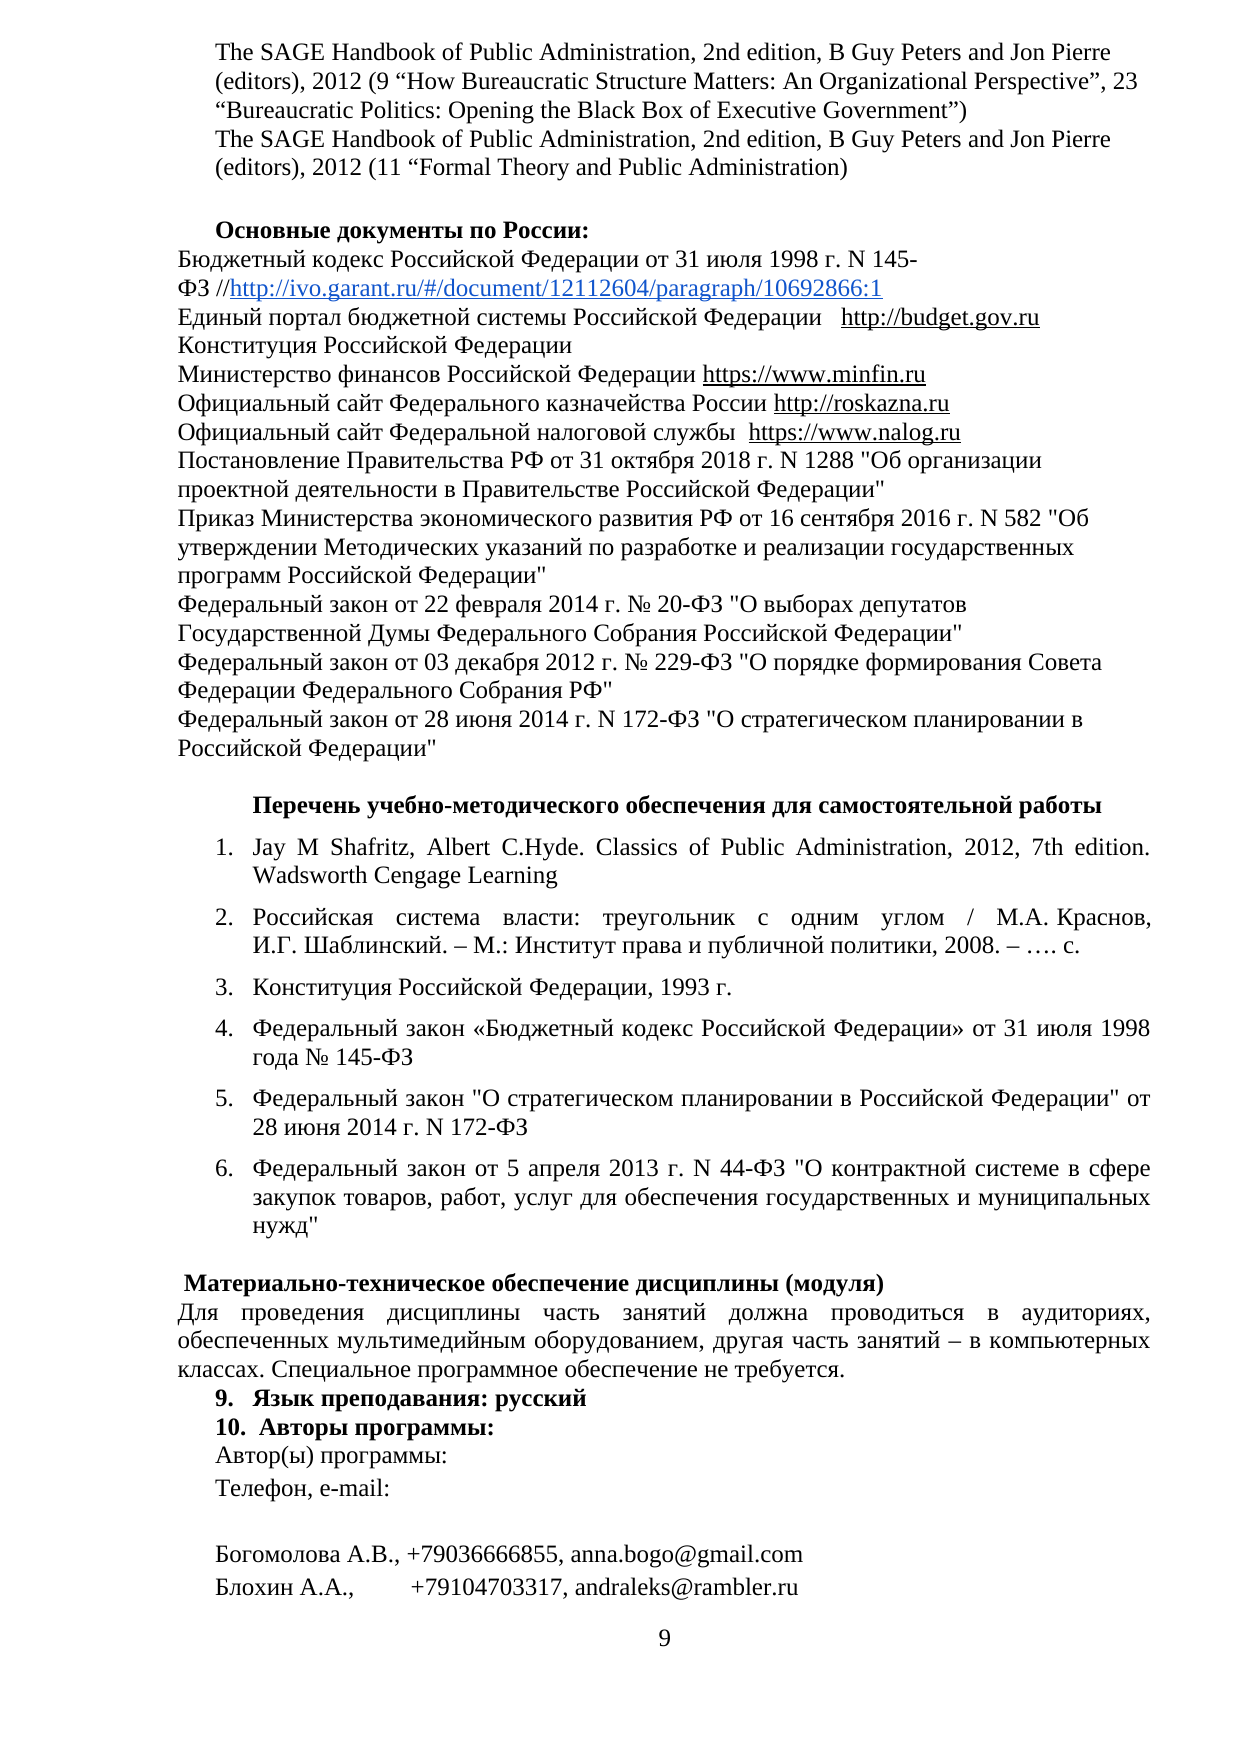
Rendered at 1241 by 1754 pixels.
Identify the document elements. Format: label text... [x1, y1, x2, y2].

text Федеральный закон от 22 февраля 2014 г. № 20-ФЗ "О выборах депутатов Государственной Думы Федерального Собрания Российской Федерации" [177, 589, 1152, 647]
list Jay M Shafritz, Albert C.Hyde. Classics of Public Administration, 2012, 7th edition. Wadsworth Cengage Learning [215, 832, 1152, 889]
list Авторы программы: [215, 1412, 1152, 1440]
text Единый портал бюджетной системы Российской Федерации http://budget.gov.ru [177, 302, 1152, 330]
text Для проведения дисциплины часть занятий должна проводиться в аудиториях, обеспеченных мультимедийным оборудованием, другая часть занятий – в компьютерных классах. Специальное программное обеспечение не требуется. [177, 1297, 1152, 1383]
list Язык преподавания: русский [215, 1383, 1152, 1412]
list Конституция Российской Федерации, 1993 г. [215, 972, 1152, 1000]
text Официальный сайт Федеральной налоговой службы https://www.nalog.ru [177, 417, 1152, 445]
list Российская система власти: треугольник с одним углом / М.А. Краснов, И.Г. Шаблинский. – М.: Институт права и публичной политики, 2008. – …. с. [215, 902, 1152, 959]
text Перечень учебно-методического обеспечения для самостоятельной работы [252, 790, 1152, 819]
text Федеральный закон от 28 июня 2014 г. N 172-ФЗ "О стратегическом планировании в Российской Федерации" [177, 704, 1152, 762]
text Богомолова А.В., +79036666855, anna.bogo@gmail.com [215, 1539, 1152, 1568]
list Федеральный закон «Бюджетный кодекс Российской Федерации» от 31 июля 1998 года № 145-ФЗ [215, 1013, 1152, 1070]
text Бюджетный кодекс Российской Федерации от 31 июля 1998 г. N 145-ФЗ //http://ivo.garant.ru/#/document/12112604/paragraph/10692866:1 [177, 244, 1152, 302]
text Конституция Российской Федерации [177, 330, 1152, 359]
text Автор(ы) программы: [215, 1440, 1152, 1469]
text Федеральный закон от 03 декабря 2012 г. № 229-ФЗ "О порядке формирования Совета Федерации Федерального Собрания РФ" [177, 647, 1152, 704]
list Федеральный закон "О стратегическом планировании в Российской Федерации" от 28 июня 2014 г. N 172-ФЗ [215, 1083, 1152, 1140]
text The SAGE Handbook of Public Administration, 2nd edition, B Guy Peters and Jon Pierre (editors), 2012 (11 “Formal Theory and Public Administration) [215, 124, 1152, 181]
text Официальный сайт Федерального казначейства России http://roskazna.ru [177, 388, 1152, 417]
text Материально-техническое обеспечение дисциплины (модуля) [177, 1268, 1152, 1297]
text Министерство финансов Российской Федерации https://www.minfin.ru [177, 359, 1152, 388]
text Основные документы по России: [215, 215, 1152, 244]
text Постановление Правительства РФ от 31 октября 2018 г. N 1288 "Об организации проектной деятельности в Правительстве Российской Федерации" [177, 445, 1152, 503]
text The SAGE Handbook of Public Administration, 2nd edition, B Guy Peters and Jon Pierre (editors), 2012 (9 “How Bureaucratic Structure Matters: An Organizational Perspective”, 23 “Bureaucratic Politics: Opening the Black Box of Executive Government”) [215, 37, 1152, 124]
text Телефон, e-mail: [215, 1473, 1152, 1502]
list Федеральный закон от 5 апреля 2013 г. N 44-ФЗ "О контрактной системе в сфере закупок товаров, работ, услуг для обеспечения государственных и муниципальных нужд" [215, 1153, 1152, 1239]
text Блохин А.А., +79104703317, andraleks@rambler.ru [215, 1572, 1152, 1601]
text Приказ Министерства экономического развития РФ от 16 сентября 2016 г. N 582 "Об утверждении Методических указаний по разработке и реализации государственных программ Российской Федерации" [177, 503, 1152, 589]
